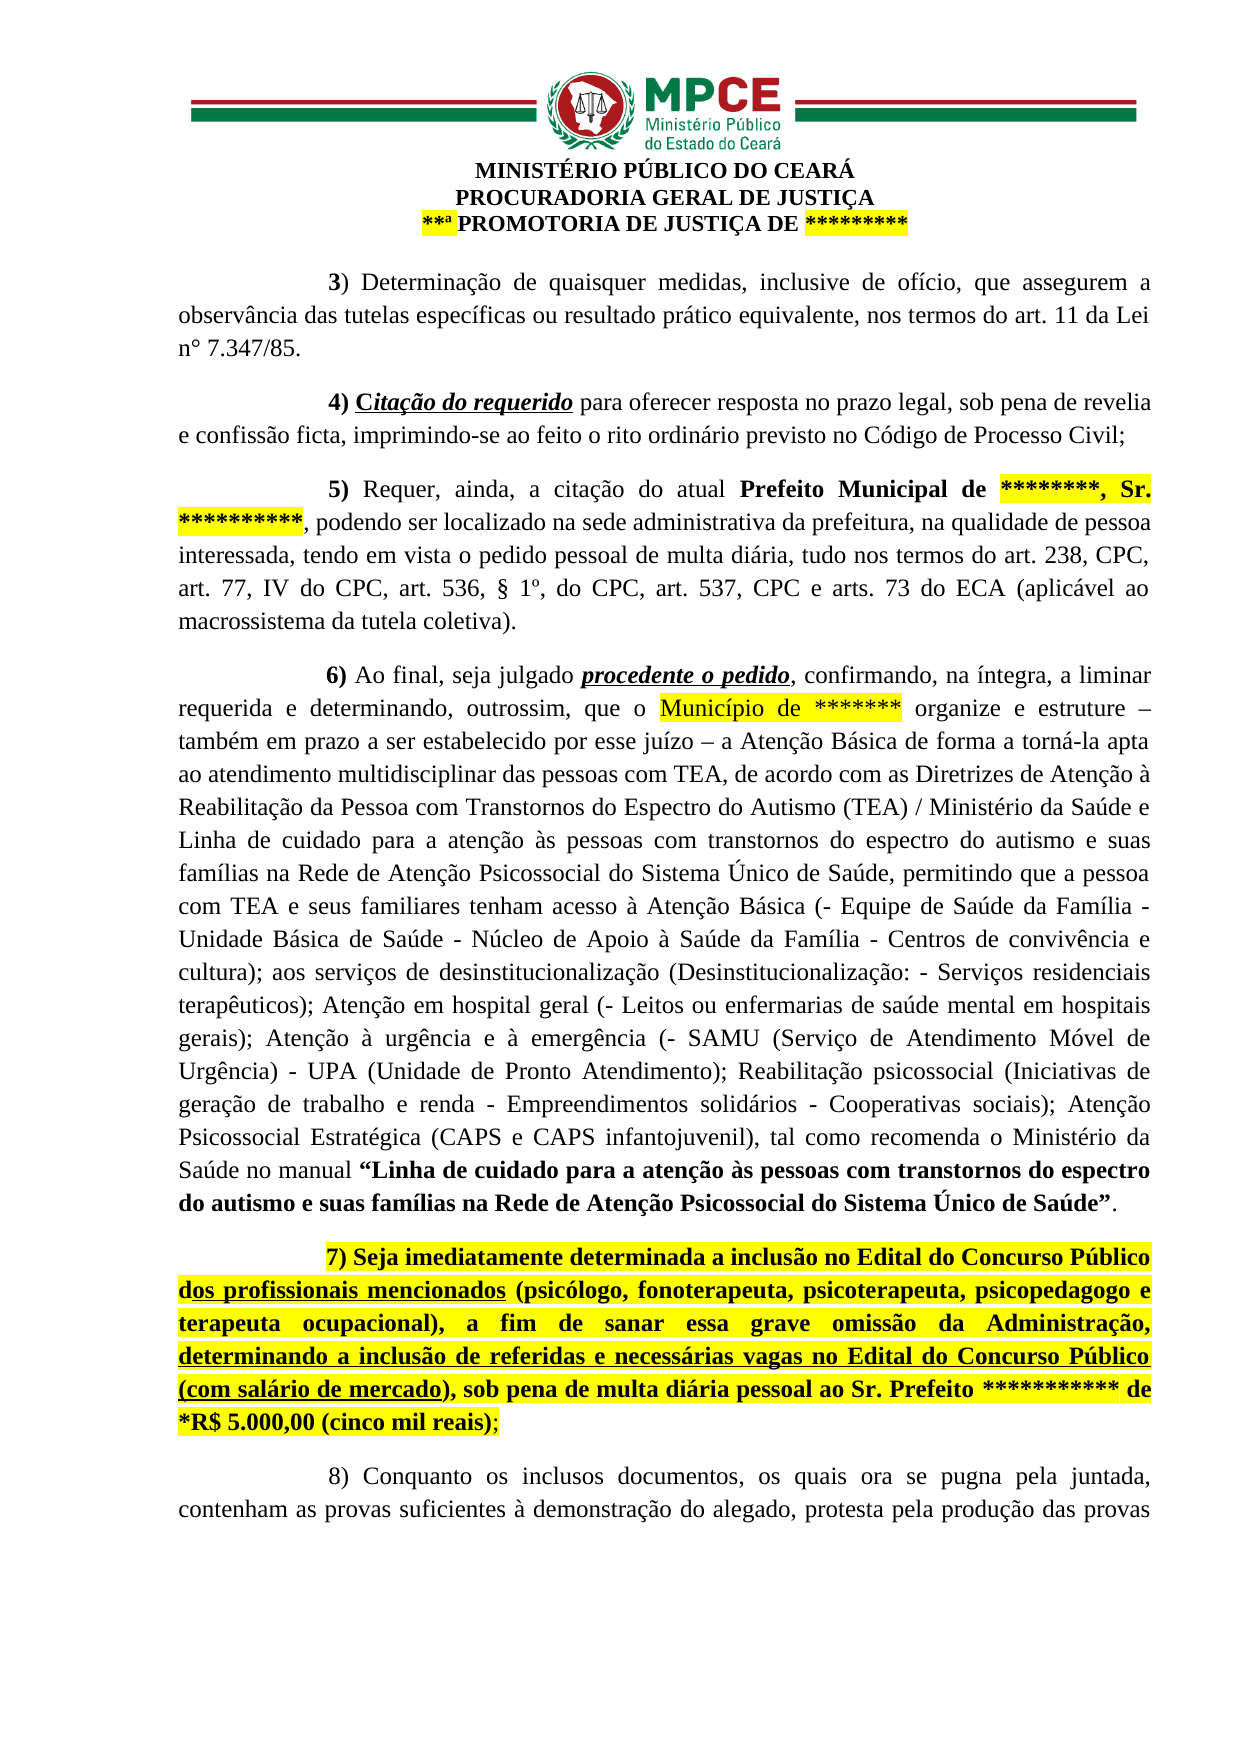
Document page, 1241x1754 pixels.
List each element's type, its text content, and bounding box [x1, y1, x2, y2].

text 5) Requer, ainda, a citação do atual Prefeito Municipal de ********, Sr. **********, podendo ser localizado na sede administrativa da prefeitura, na qualidade de pessoa interessada, tendo em vista o pedido pessoal de multa diária, tudo nos termos do art. 238, CPC, art. 77, IV do CPC, art. 536, § 1º, do CPC, art. 537, CPC e arts. 73 do ECA (aplicável ao macrossistema da tutela coletiva). [178, 474, 1152, 635]
text 4) Citação do requerido para oferecer resposta no prazo legal, sob pena de revelia e confissão ficta, imprimindo-se ao feito o rito ordinário previsto no Código de Processo Civil; [178, 387, 1152, 449]
text 7) Seja imediatamente determinada a inclusão no Edital do Concurso Público dos profissionais mencionados (psicólogo, fonoterapeuta, psicoterapeuta, psicopedagogo e terapeuta ocupacional), a fim de sanar essa grave omissão da Administração, determinando a inclusão de referidas e necessárias vagas no Edital do Concurso Público (com salário de mercado), sob pena de multa diária pessoal ao Sr. Prefeito *********** de *R$ 5.000,00 (cinco mil reais); [178, 1242, 1152, 1275]
text 6) Ao final, seja julgado procedente o pedido, confirmando, na íntegra, a liminar requerida e determinando, outrossim, que o Município de ******* organize e estruture – também em prazo a ser estabelecido por esse juízo – a Atenção Básica de forma a torná-la apta ao atendimento multidisciplinar das pessoas com TEA, de acordo com as Diretrizes de Atenção à Reabilitação da Pessoa com Transtornos do Espectro do Autismo (TEA) / Ministério da Saúde e Linha de cuidado para a atenção às pessoas com transtornos do espectro do autismo e suas famílias na Rede de Atenção Psicossocial do Sistema Único de Saúde, permitindo que a pessoa com TEA e seus familiares tenham acesso à Atenção Básica (- Equipe de Saúde da Família - Unidade Básica de Saúde - Núcleo de Apoio à Saúde da Família - Centros de convivência e cultura); aos serviços de desinstitucionalização (Desinstitucionalização: - Serviços residenciais terapêuticos); Atenção em hospital geral (- Leitos ou enfermarias de saúde mental em hospitais gerais); Atenção à urgência e à emergência (- SAMU (Serviço de Atendimento Móvel de Urgência) - UPA (Unidade de Pronto Atendimento); Reabilitação psicossocial (Iniciativas de geração de trabalho e renda - Empreendimentos solidários - Cooperativas sociais); Atenção Psicossocial Estratégica (CAPS e CAPS infantojuvenil), tal como recomenda o Ministério da Saúde no manual “Linha de cuidado para a atenção às pessoas com transtornos do espectro do autismo e suas famílias na Rede de Atenção Psicossocial do Sistema Único de Saúde”. [178, 660, 1152, 1217]
text 7) Seja imediatamente determinada a inclusão no Edital do Concurso Público dos profissionais mencionados (psicólogo, fonoterapeuta, psicoterapeuta, psicopedagogo e terapeuta ocupacional), a fim de sanar essa grave omissão da Administração, determinando a inclusão de referidas e necessárias vagas no Edital do Concurso Público (com salário de mercado), sob pena de multa diária pessoal ao Sr. Prefeito *********** de *R$ 5.000,00 (cinco mil reais); [178, 1370, 1152, 1436]
picture [189, 71, 1141, 158]
text 3) Determinação de quaisquer medidas, inclusive de ofício, que assegurem a observância das tutelas específicas ou resultado prático equivalente, nos termos do art. 11 da Lei n° 7.347/85. [178, 267, 1152, 362]
